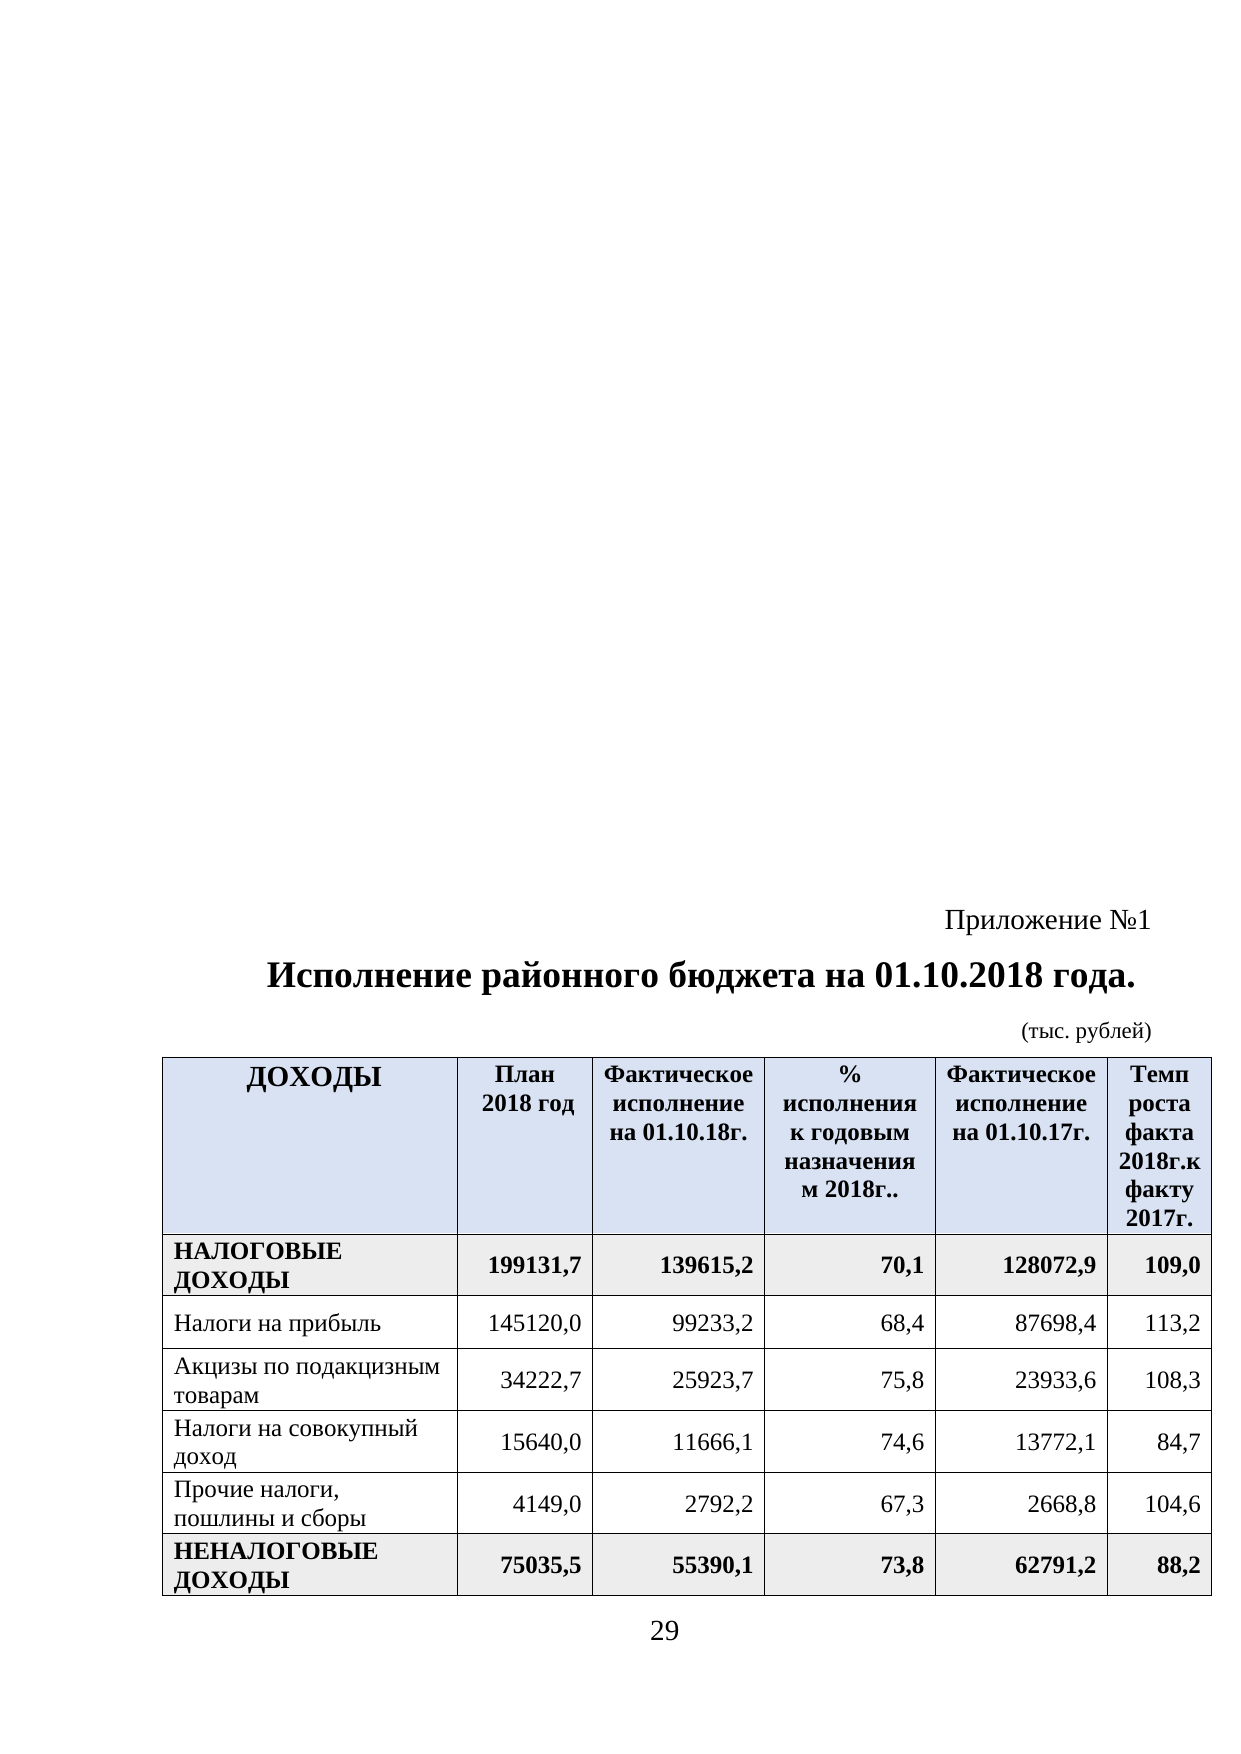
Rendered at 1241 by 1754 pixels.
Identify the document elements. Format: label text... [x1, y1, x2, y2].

table_cell 68,4 [765, 1296, 935, 1348]
table_cell Прочие налоги, пошлины и сборы [163, 1473, 457, 1533]
table_cell 2668,8 [936, 1473, 1107, 1533]
table_cell 62791,2 [936, 1534, 1107, 1595]
table_cell 87698,4 [936, 1296, 1107, 1348]
table_header Темп роста факта 2018г.к факту 2017г. [1108, 1058, 1211, 1233]
table_cell 104,6 [1108, 1473, 1211, 1533]
table_cell 139615,2 [593, 1235, 764, 1295]
table_header ДОХОДЫ [163, 1058, 457, 1233]
table_cell Акцизы по подакцизным товарам [163, 1349, 457, 1410]
table_cell 23933,6 [936, 1349, 1107, 1410]
table_cell НАЛОГОВЫЕ ДОХОДЫ [163, 1235, 457, 1295]
table_cell 70,1 [765, 1235, 935, 1295]
text Приложение №1 [177, 902, 1152, 936]
table_cell 128072,9 [936, 1235, 1107, 1295]
table_header % исполнения к годовым назначениям 2018г.. [765, 1058, 935, 1233]
text (тыс. рублей) [177, 1017, 1152, 1044]
table_cell 113,2 [1108, 1296, 1211, 1348]
table_header Фактическое исполнение на 01.10.18г. [593, 1058, 764, 1233]
table_cell 15640,0 [458, 1411, 592, 1472]
table_cell 74,6 [765, 1411, 935, 1472]
table_cell 75035,5 [458, 1534, 592, 1595]
table_header Фактическое исполнение на 01.10.17г. [936, 1058, 1107, 1233]
table_cell Налоги на прибыль [163, 1296, 457, 1348]
table_cell 55390,1 [593, 1534, 764, 1595]
table_cell 4149,0 [458, 1473, 592, 1533]
table_cell 67,3 [765, 1473, 935, 1533]
table_cell Налоги на совокупный доход [163, 1411, 457, 1472]
table_cell 2792,2 [593, 1473, 764, 1533]
table_cell 13772,1 [936, 1411, 1107, 1472]
table_cell 34222,7 [458, 1349, 592, 1410]
table_cell 88,2 [1108, 1534, 1211, 1595]
table_cell 199131,7 [458, 1235, 592, 1295]
table_cell 25923,7 [593, 1349, 764, 1410]
table_cell 73,8 [765, 1534, 935, 1595]
table_header План 2018 год [458, 1058, 592, 1233]
table_cell НЕНАЛОГОВЫЕ ДОХОДЫ [163, 1534, 457, 1595]
table_cell 75,8 [765, 1349, 935, 1410]
table_cell 99233,2 [593, 1296, 764, 1348]
table_cell 109,0 [1108, 1235, 1211, 1295]
table_cell 108,3 [1108, 1349, 1211, 1410]
table_cell 145120,0 [458, 1296, 592, 1348]
table_cell 84,7 [1108, 1411, 1211, 1472]
table_cell 11666,1 [593, 1411, 764, 1472]
text Исполнение районного бюджета на 01.10.2018 года. [177, 953, 1152, 996]
